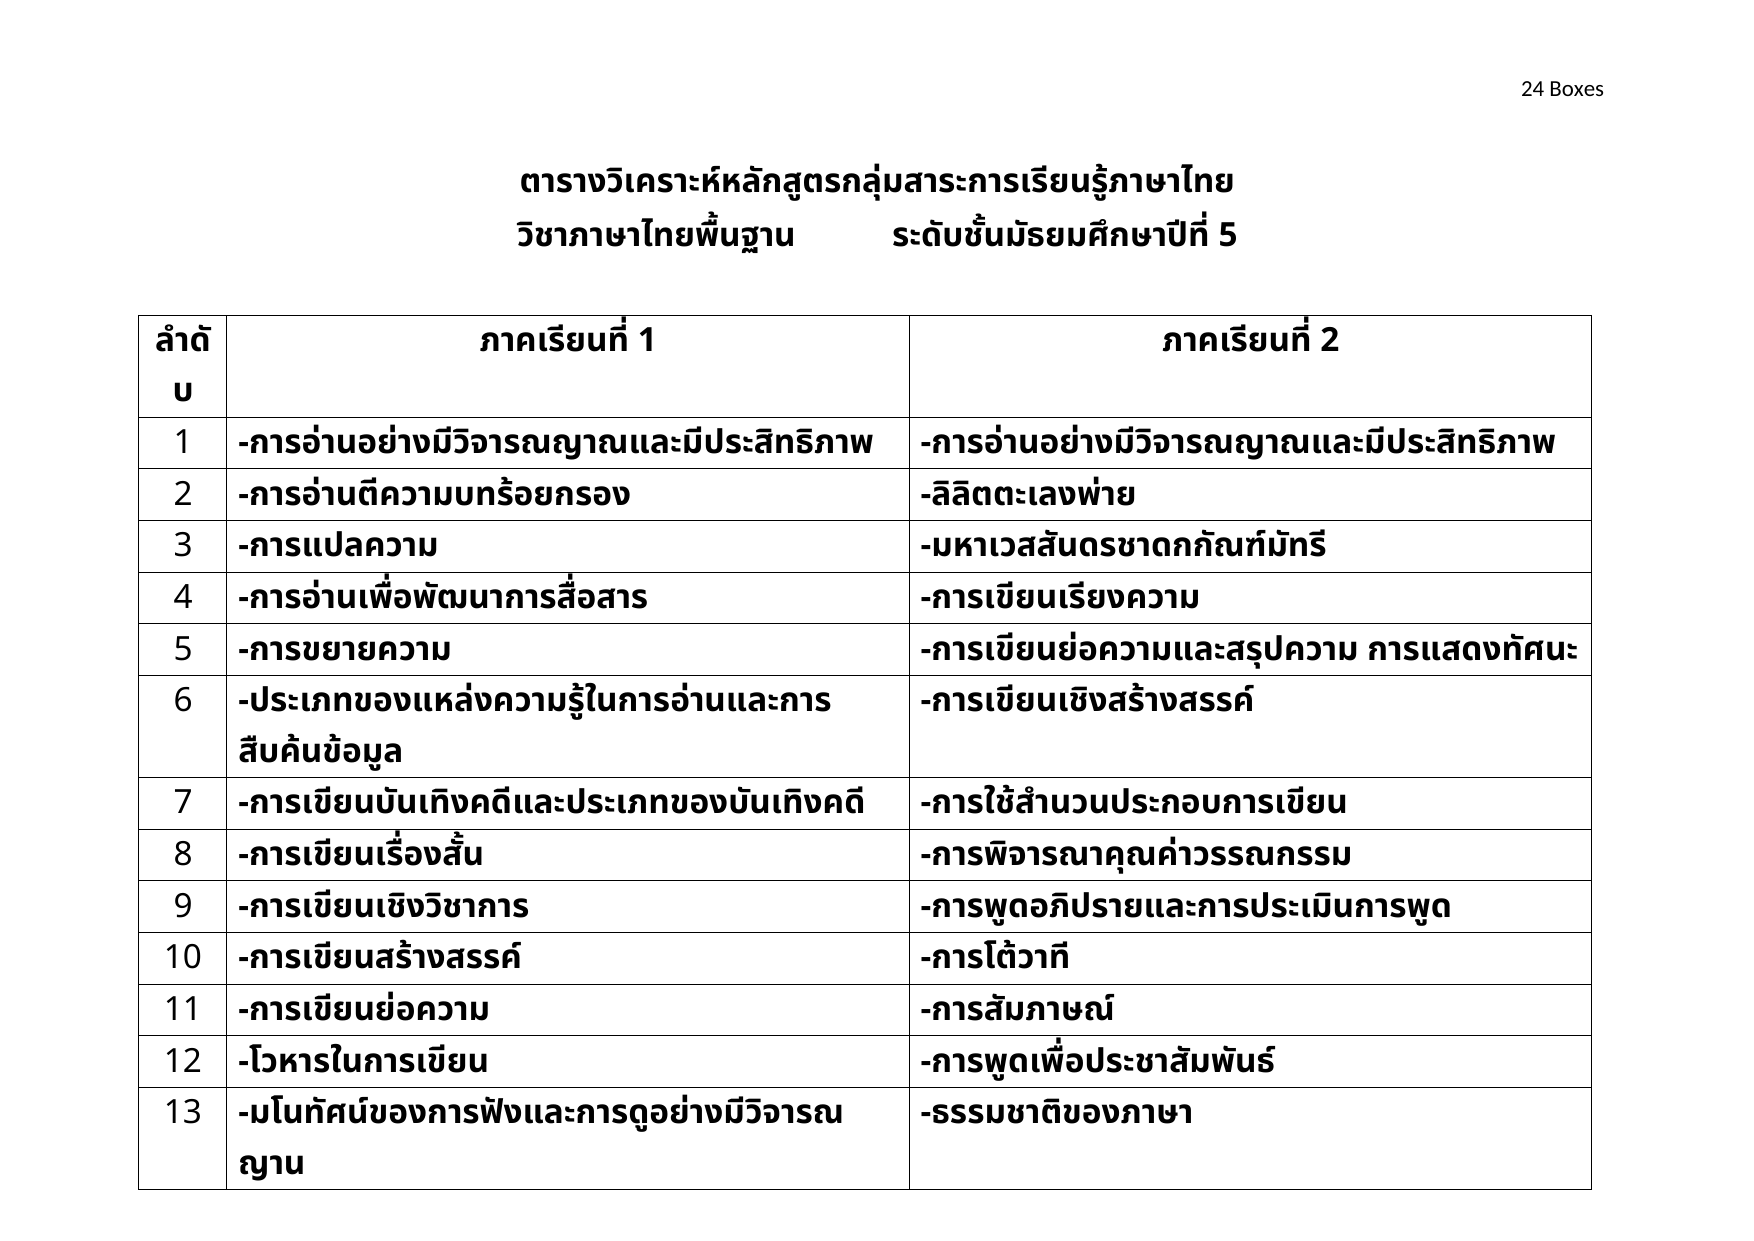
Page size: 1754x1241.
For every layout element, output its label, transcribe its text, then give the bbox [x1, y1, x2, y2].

table_cell 7 [139, 778, 226, 829]
table_cell 1 [139, 418, 226, 468]
table_cell -การเขียนย่อความและสรุปความ การแสดงทัศนะ [910, 624, 1591, 675]
table_cell -ลิลิตตะเลงพ่าย [910, 469, 1591, 520]
table_cell 11 [139, 985, 226, 1035]
table_cell -การอ่านตีความบทร้อยกรอง [227, 469, 909, 520]
table_cell 8 [139, 830, 226, 880]
table_cell -การเขียนสร้างสรรค์ [227, 933, 909, 984]
text ตารางวิเคราะห์หลักสูตรกลุ่มสาระการเรียนรู้ภาษาไทย [150, 157, 1604, 207]
table_cell 2 [139, 469, 226, 520]
table_cell -การอ่านอย่างมีวิจารณญาณและมีประสิทธิภาพ [227, 418, 909, 468]
table_cell -การเขียนเชิงวิชาการ [227, 881, 909, 932]
table_cell -มโนทัศน์ของการฟังและการดูอย่างมีวิจารณญาน [227, 1088, 909, 1189]
table_cell -การใช้สำนวนประกอบการเขียน [910, 778, 1591, 829]
table_header ลำดับ [139, 316, 226, 417]
table_cell -การโต้วาที [910, 933, 1591, 984]
table_cell -การเขียนบันเทิงคดีและประเภทของบันเทิงคดี [227, 778, 909, 829]
table_cell 5 [139, 624, 226, 675]
table_cell -การอ่านเพื่อพัฒนาการสื่อสาร [227, 573, 909, 623]
table_header ภาคเรียนที่ 1 [227, 316, 909, 417]
table_cell 9 [139, 881, 226, 932]
table_cell 3 [139, 521, 226, 572]
table_cell 10 [139, 933, 226, 984]
table_cell -การขยายความ [227, 624, 909, 675]
table_cell -การอ่านอย่างมีวิจารณญาณและมีประสิทธิภาพ [910, 418, 1591, 468]
table_cell -การพิจารณาคุณค่าวรรณกรรม [910, 830, 1591, 880]
table_cell -การพูดเพื่อประชาสัมพันธ์ [910, 1036, 1591, 1087]
table_cell -โวหารในการเขียน [227, 1036, 909, 1087]
table_cell -ธรรมชาติของภาษา [910, 1088, 1591, 1189]
table_cell 13 [139, 1088, 226, 1189]
table_cell -การสัมภาษณ์ [910, 985, 1591, 1035]
table_cell -การเขียนเรียงความ [910, 573, 1591, 623]
table_cell -มหาเวสสันดรชาดกกัณฑ์มัทรี [910, 521, 1591, 572]
table_cell -การเขียนย่อความ [227, 985, 909, 1035]
table_cell -การเขียนเชิงสร้างสรรค์ [910, 676, 1591, 777]
table_cell -การแปลความ [227, 521, 909, 572]
table_header ภาคเรียนที่ 2 [910, 316, 1591, 417]
table_cell -การเขียนเรื่องสั้น [227, 830, 909, 880]
table_cell -ประเภทของแหล่งความรู้ในการอ่านและการสืบค้นข้อมูล [227, 676, 909, 777]
table_cell -การพูดอภิปรายและการประเมินการพูด [910, 881, 1591, 932]
text วิชาภาษาไทยพื้นฐาน ระดับชั้นมัธยมศึกษาปีที่ 5 [150, 211, 1604, 262]
table_cell 6 [139, 676, 226, 777]
table_cell 12 [139, 1036, 226, 1087]
table_cell 4 [139, 573, 226, 623]
